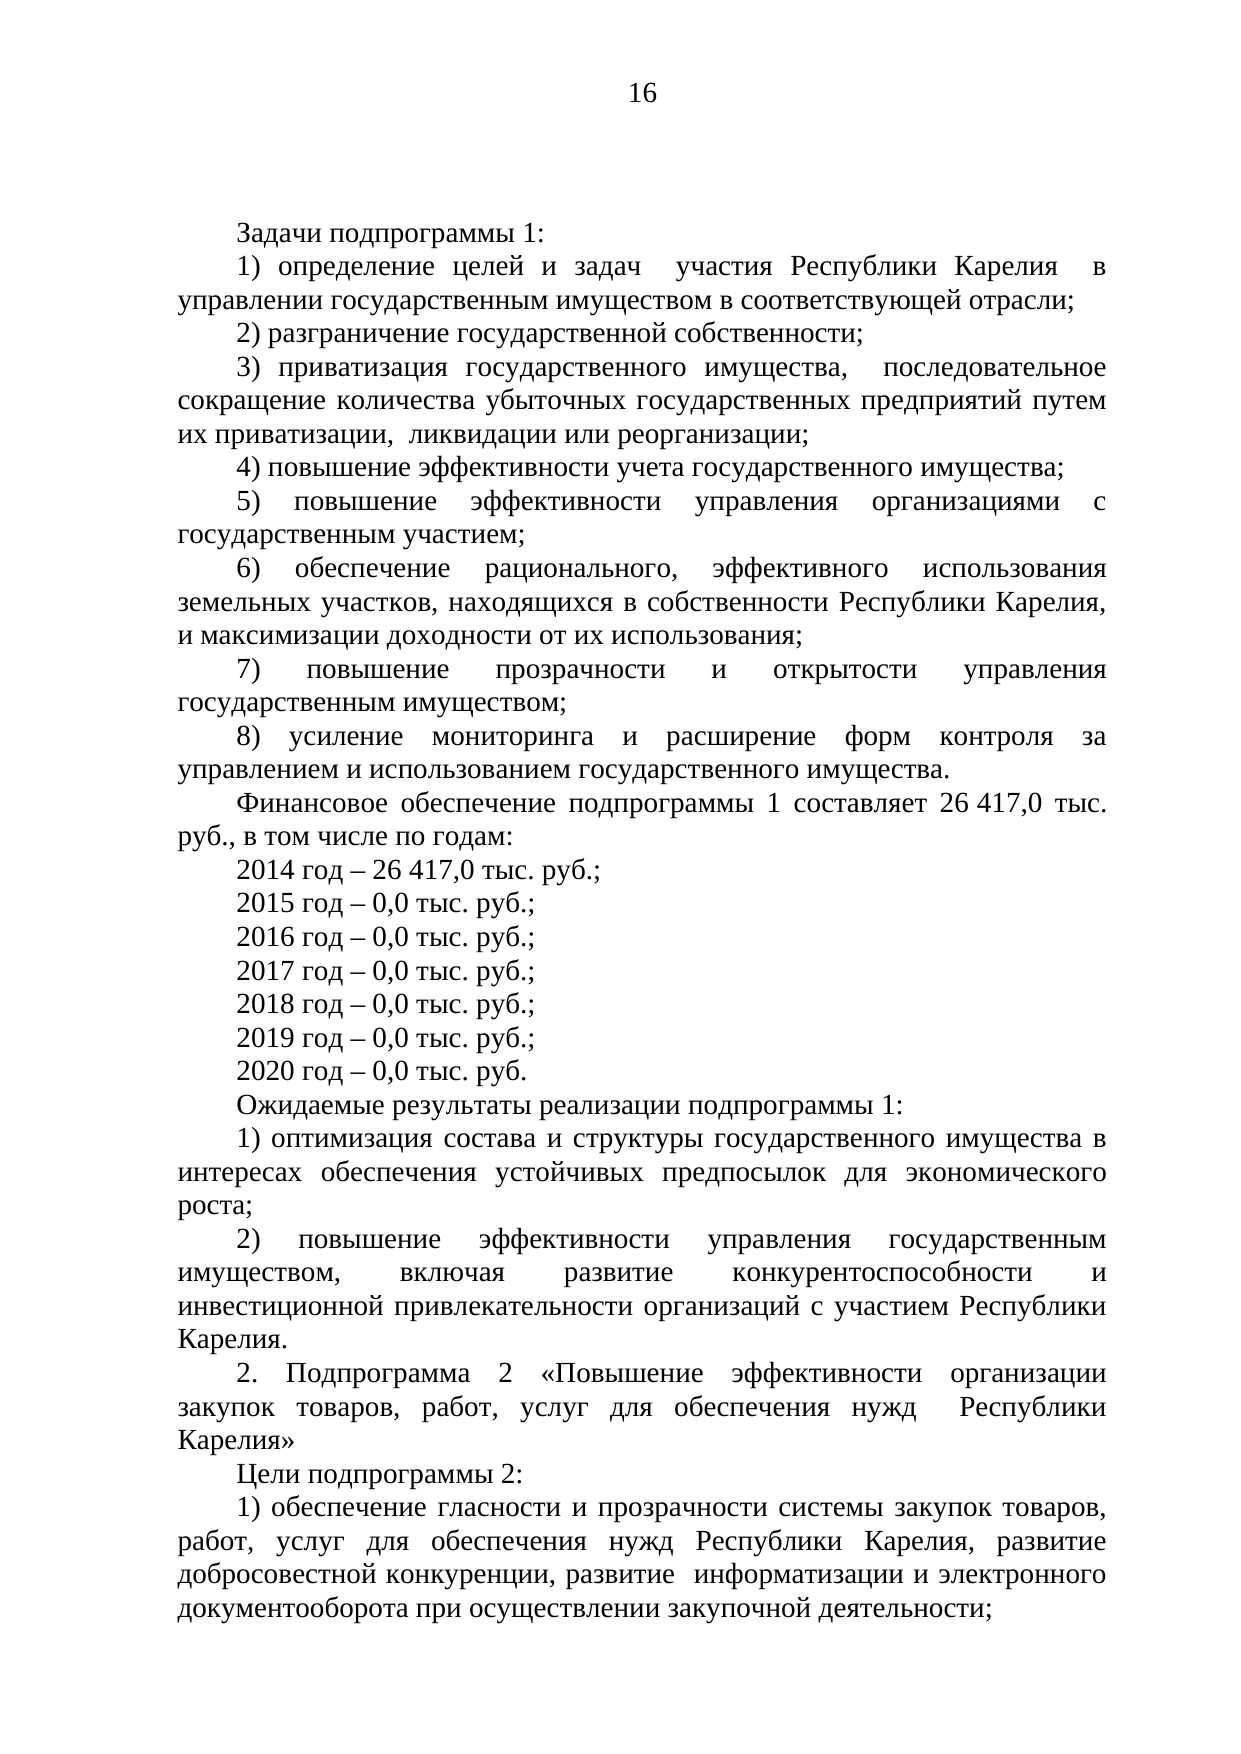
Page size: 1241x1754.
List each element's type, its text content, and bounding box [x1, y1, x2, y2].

text 5) повышение эффективности управления организациями с государственным участием; [177, 483, 1107, 550]
text 4) повышение эффективности учета государственного имущества; [177, 449, 1107, 483]
text 2) разграничение государственной собственности; [177, 315, 1107, 349]
text 8) усиление мониторинга и расширение форм контроля за управлением и использованием государственного имущества. [177, 718, 1107, 785]
text 2) повышение эффективности управления государственным имуществом, включая развитие конкурентоспособности и инвестиционной привлекательности организаций с участием Республики Карелия. [177, 1221, 1107, 1355]
text 2018 год – 0,0 тыс. руб.; [177, 986, 1107, 1020]
text Финансовое обеспечение подпрограммы 1 составляет 26 417,0 тыс. руб., в том числе по годам: [177, 785, 1107, 852]
text 7) повышение прозрачности и открытости управления государственным имуществом; [177, 651, 1107, 718]
text 1) оптимизация состава и структуры государственного имущества в интересах обеспечения устойчивых предпосылок для экономического роста; [177, 1120, 1107, 1221]
text 2020 год – 0,0 тыс. руб. [177, 1053, 1107, 1087]
text 2. Подпрограмма 2 «Повышение эффективности организации закупок товаров, работ, услуг для обеспечения нужд Республики Карелия» [177, 1355, 1107, 1456]
text 2017 год – 0,0 тыс. руб.; [177, 953, 1107, 986]
text 1) определение целей и задач участия Республики Карелия в управлении государственным имуществом в соответствующей отрасли; [177, 248, 1107, 315]
text 2015 год – 0,0 тыс. руб.; [177, 886, 1107, 919]
text Цели подпрограммы 2: [177, 1456, 1107, 1489]
text Задачи подпрограммы 1: [177, 215, 1107, 248]
text Ожидаемые результаты реализации подпрограммы 1: [177, 1087, 1107, 1120]
text 1) обеспечение гласности и прозрачности системы закупок товаров, работ, услуг для обеспечения нужд Республики Карелия, развитие добросовестной конкуренции, развитие информатизации и электронного документооборота при осуществлении закупочной деятельности; [177, 1489, 1107, 1623]
text 2016 год – 0,0 тыс. руб.; [177, 919, 1107, 953]
text 3) приватизация государственного имущества, последовательное сокращение количества убыточных государственных предприятий путем их приватизации, ликвидации или реорганизации; [177, 349, 1107, 449]
text 2014 год – 26 417,0 тыс. руб.; [177, 852, 1107, 886]
text 6) обеспечение рационального, эффективного использования земельных участков, находящихся в собственности Республики Карелия, и максимизации доходности от их использования; [177, 550, 1107, 651]
text 2019 год – 0,0 тыс. руб.; [177, 1020, 1107, 1053]
